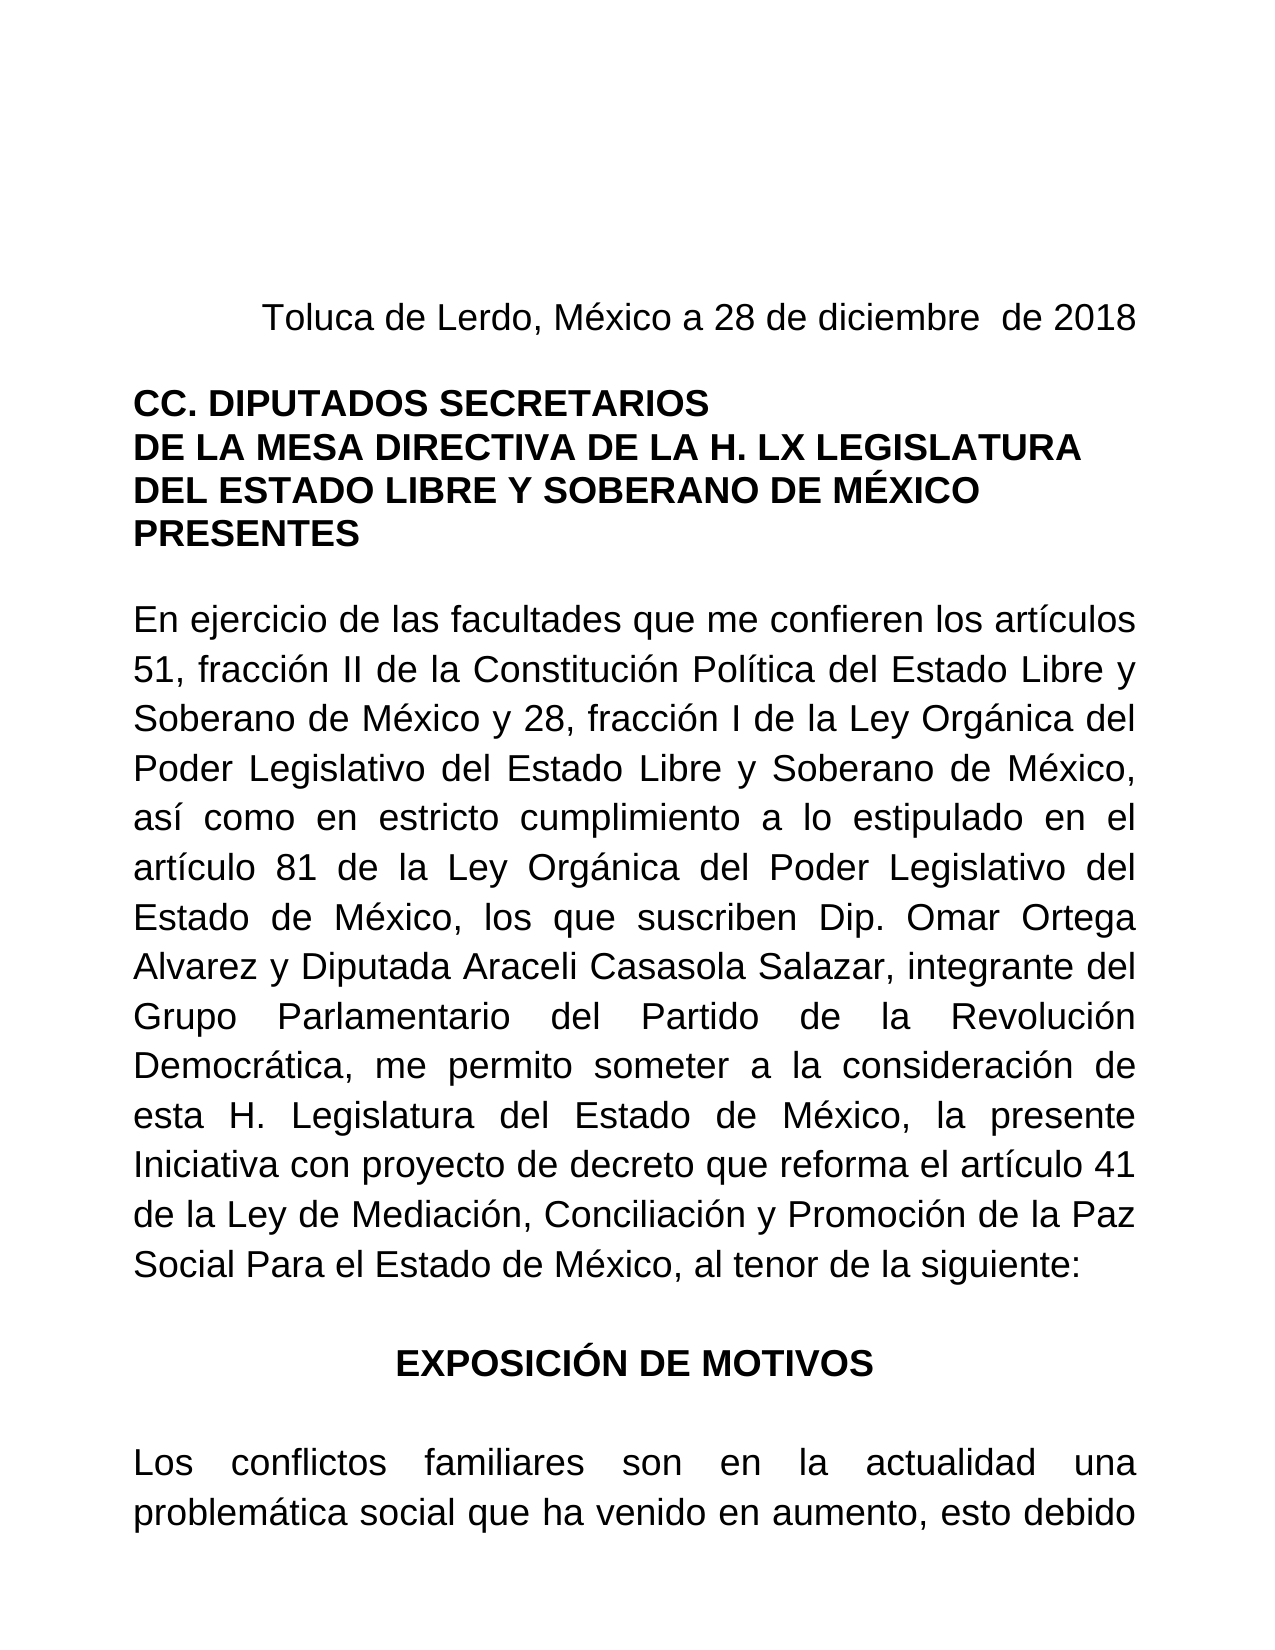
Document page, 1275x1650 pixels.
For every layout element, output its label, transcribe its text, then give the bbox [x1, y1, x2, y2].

text Toluca de Lerdo, México a 28 de diciembre de 2018 [133, 295, 1137, 338]
text CC. DIPUTADOS SECRETARIOS [133, 382, 1137, 425]
text En ejercicio de las facultades que me confieren los artículos 51, fracción II de la Constitución Política del Estado Libre y Soberano de México y 28, fracción I de la Ley Orgánica del Poder Legislativo del Estado Libre y Soberano de México, así como en estricto cumplimiento a lo estipulado en el artículo 81 de la Ley Orgánica del Poder Legislativo del Estado de México, los que suscriben Dip. Omar Ortega Alvarez y Diputada Araceli Casasola Salazar, integrante del Grupo Parlamentario del Partido de la Revolución Democrática, me permito someter a la consideración de esta H. Legislatura del Estado de México, la presente Iniciativa con proyecto de decreto que reforma el artículo 41 de la Ley de Mediación, Conciliación y Promoción de la Paz Social Para el Estado de México, al tenor de la siguiente: [133, 597, 1137, 1285]
text EXPOSICIÓN DE MOTIVOS [133, 1341, 1137, 1384]
text DEL ESTADO LIBRE Y SOBERANO DE MÉXICO [133, 468, 1137, 511]
text DE LA MESA DIRECTIVA DE LA H. LX LEGISLATURA [133, 425, 1137, 468]
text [133, 1440, 1137, 1533]
text PRESENTES [133, 511, 1137, 554]
